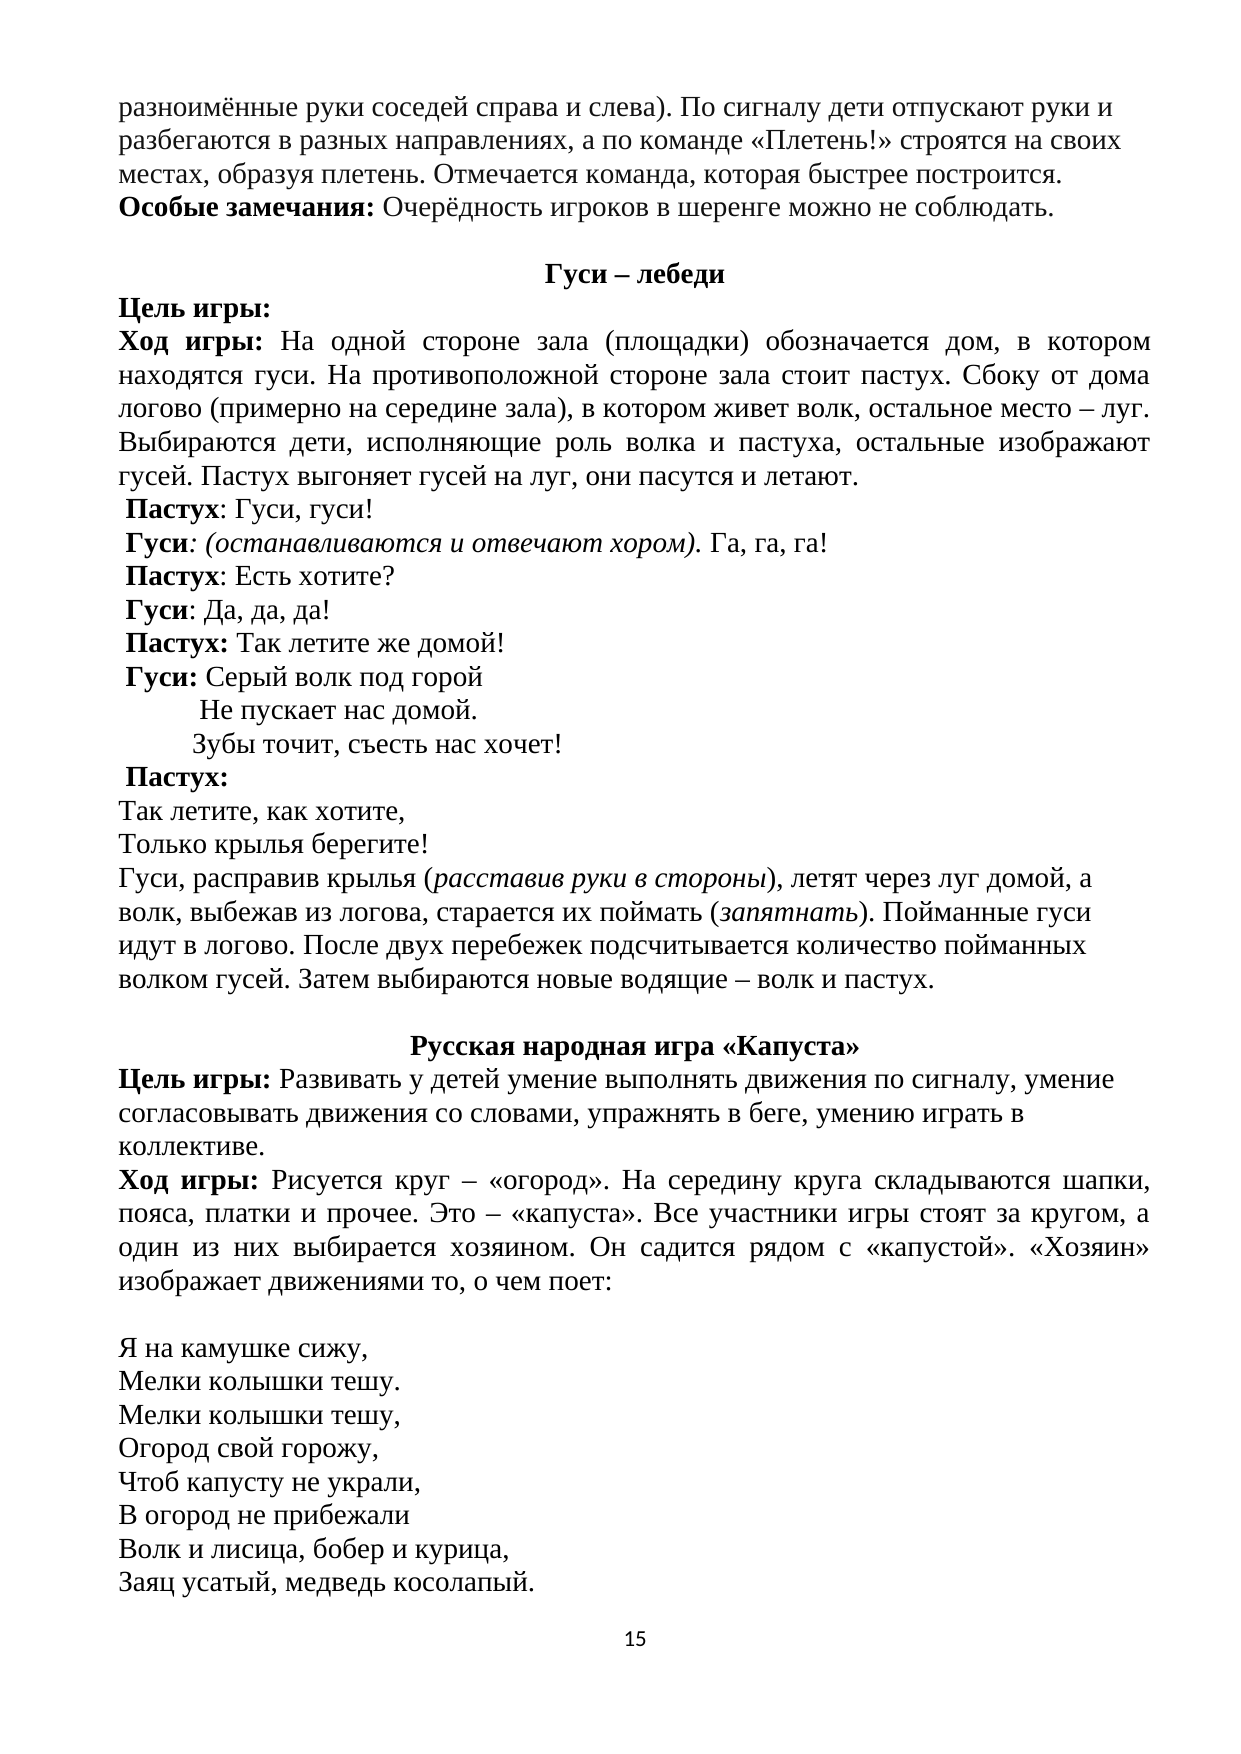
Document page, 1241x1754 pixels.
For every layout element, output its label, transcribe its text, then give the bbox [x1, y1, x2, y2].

text Гуси: Да, да, да! [118, 592, 1152, 625]
text Цель игры: Развивать у детей умение выполнять движения по сигналу, умение согласовывать движения со словами, упражнять в беге, умению играть в коллективе. [118, 1061, 1152, 1162]
text Не пускает нас домой. [118, 692, 1152, 726]
text Волк и лисица, бобер и курица, [118, 1531, 1152, 1564]
text Ход игры: Рисуется круг – «огород». На середину круга складываются шапки, пояса, платки и прочее. Это – «капуста». Все участники игры стоят за кругом, а один из них выбирается хозяином. Он садится рядом с «капустой». «Хозяин» изображает движениями то, о чем поет: [118, 1162, 1152, 1296]
text Мелки колышки тешу, [118, 1397, 1152, 1430]
text Гуси: (останавливаются и отвечают хором). Га, га, га! [118, 525, 1152, 558]
text Гуси – лебеди [118, 256, 1152, 290]
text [118, 89, 1152, 189]
text Русская народная игра «Капуста» [118, 1028, 1152, 1061]
text Пастух: [118, 759, 1152, 793]
text Ход игры: На одной стороне зала (площадки) обозначается дом, в котором находятся гуси. На противоположной стороне зала стоит пастух. Сбоку от дома логово (примерно на середине зала), в котором живет волк, остальное место – луг. Выбираются дети, исполняющие роль волка и пастуха, остальные изображают гусей. Пастух выгоняет гусей на луг, они пасутся и летают. [118, 323, 1152, 491]
text Пастух: Так летите же домой! [118, 625, 1152, 659]
text Я на камушке сижу, [118, 1330, 1152, 1363]
text Только крылья берегите! [118, 827, 1152, 860]
text Гуси: Серый волк под горой [118, 659, 1152, 692]
text Пастух: Есть хотите? [118, 558, 1152, 592]
text В огород не прибежали [118, 1497, 1152, 1531]
text Заяц усатый, медведь косолапый. [118, 1564, 1152, 1598]
text Мелки колышки тешу. [118, 1363, 1152, 1397]
text Огород свой горожу, [118, 1430, 1152, 1464]
text Чтоб капусту не украли, [118, 1464, 1152, 1497]
text Пастух: Гуси, гуси! [118, 491, 1152, 525]
text Особые замечания: Очерёдность игроков в шеренге можно не соблюдать. [118, 189, 1152, 223]
text Так летите, как хотите, [118, 793, 1152, 827]
text Зубы точит, съесть нас хочет! [118, 726, 1152, 759]
text Гуси, расправив крылья (расставив руки в стороны), летят через луг домой, а волк, выбежав из логова, старается их поймать (запятнать). Пойманные гуси идут в логово. После двух перебежек подсчитывается количество пойманных волком гусей. Затем выбираются новые водящие – волк и пастух. [118, 860, 1152, 994]
text Цель игры: [118, 290, 1152, 323]
